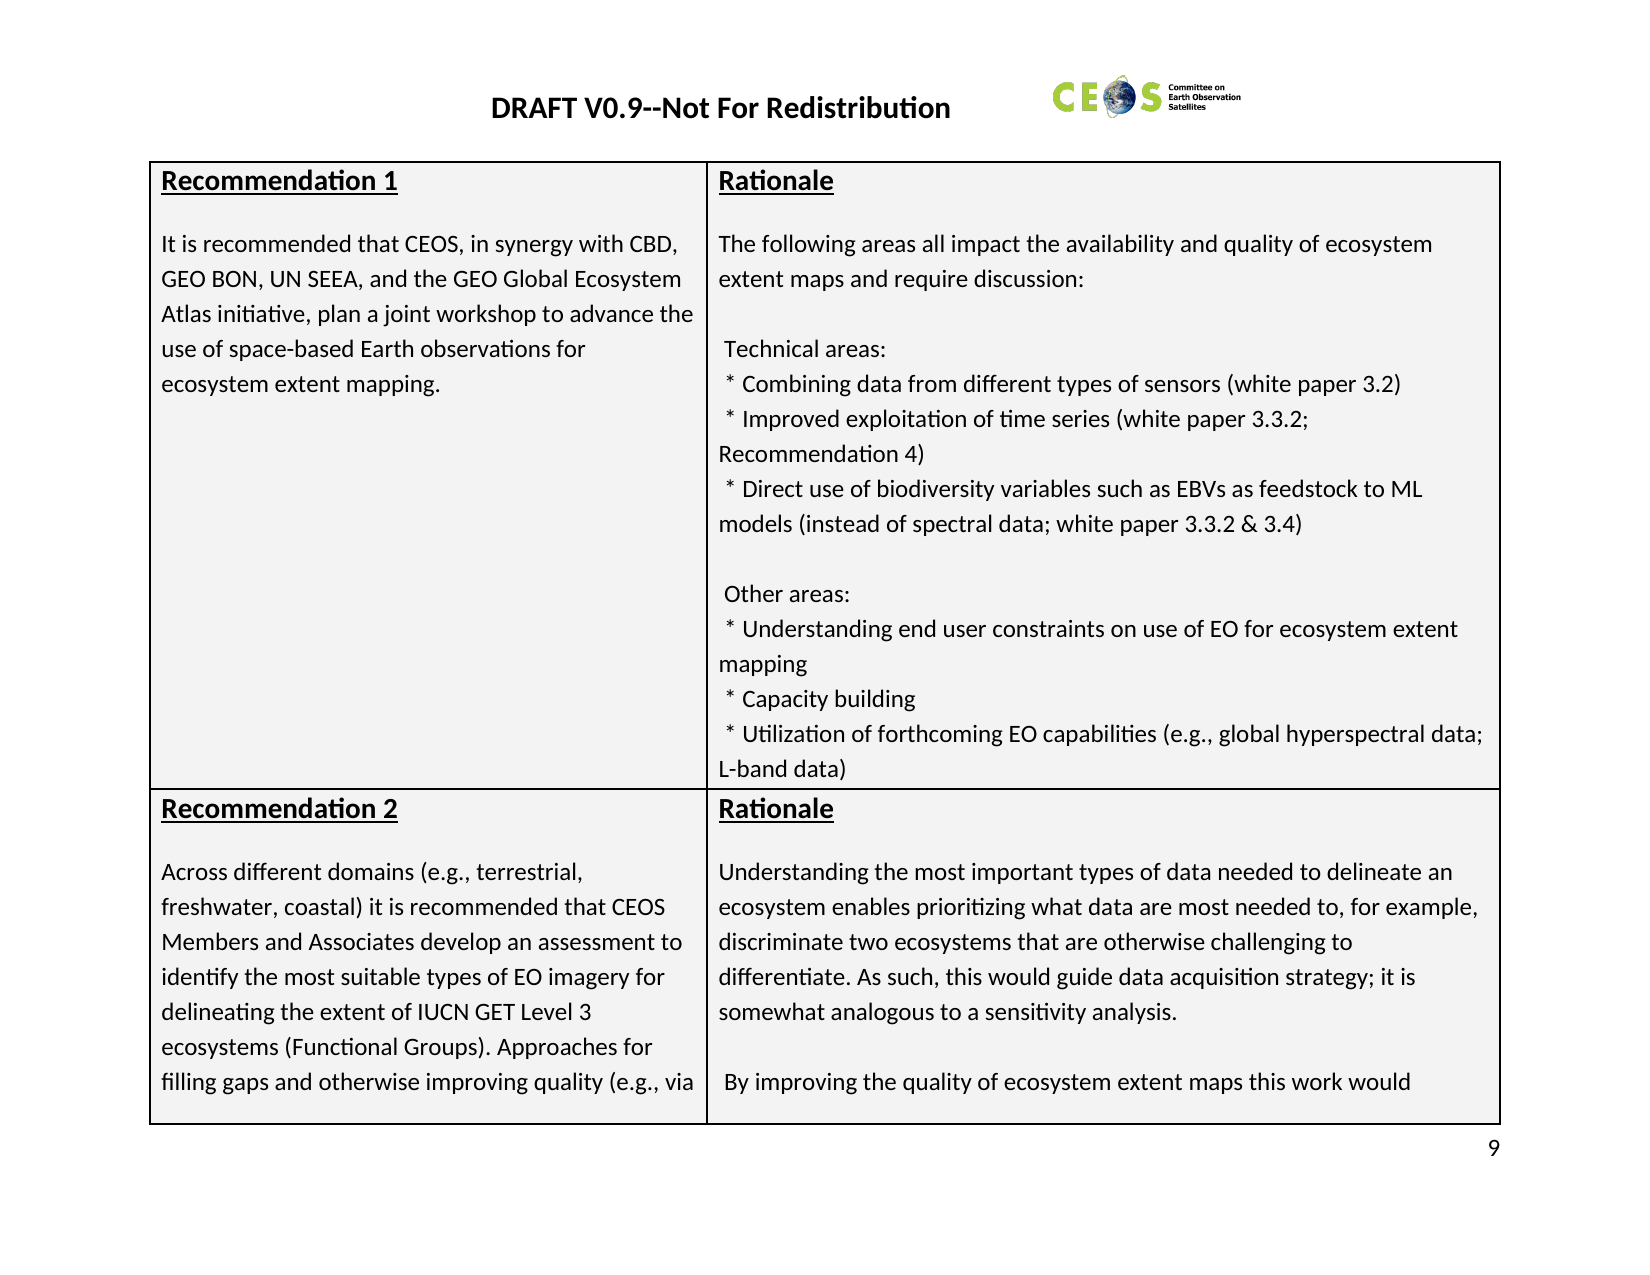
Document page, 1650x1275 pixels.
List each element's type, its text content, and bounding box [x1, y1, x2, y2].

picture [1050, 75, 1244, 118]
table_header Recommendation 1 It is recommended that CEOS, in synergy with CBD, GEO BON, UN SEEA, and the GEO Global Ecosystem Atlas initiative, plan a joint workshop to advance the use of space-based Earth observations for ecosystem extent mapping. [151, 163, 706, 788]
table_header Rationale The following areas all impact the availability and quality of ecosystem extent maps and require discussion: Technical areas: * Combining data from different types of sensors (white paper 3.2) * Improved exploitation of time series (white paper 3.3.2; Recommendation 4) * Direct use of biodiversity variables such as EBVs as feedstock to ML models (instead of spectral data; white paper 3.3.2 & 3.4) Other areas: * Understanding end user constraints on use of EO for ecosystem extent mapping * Capacity building * Utilization of forthcoming EO capabilities (e.g., global hyperspectral data; L-band data) [708, 163, 1499, 788]
